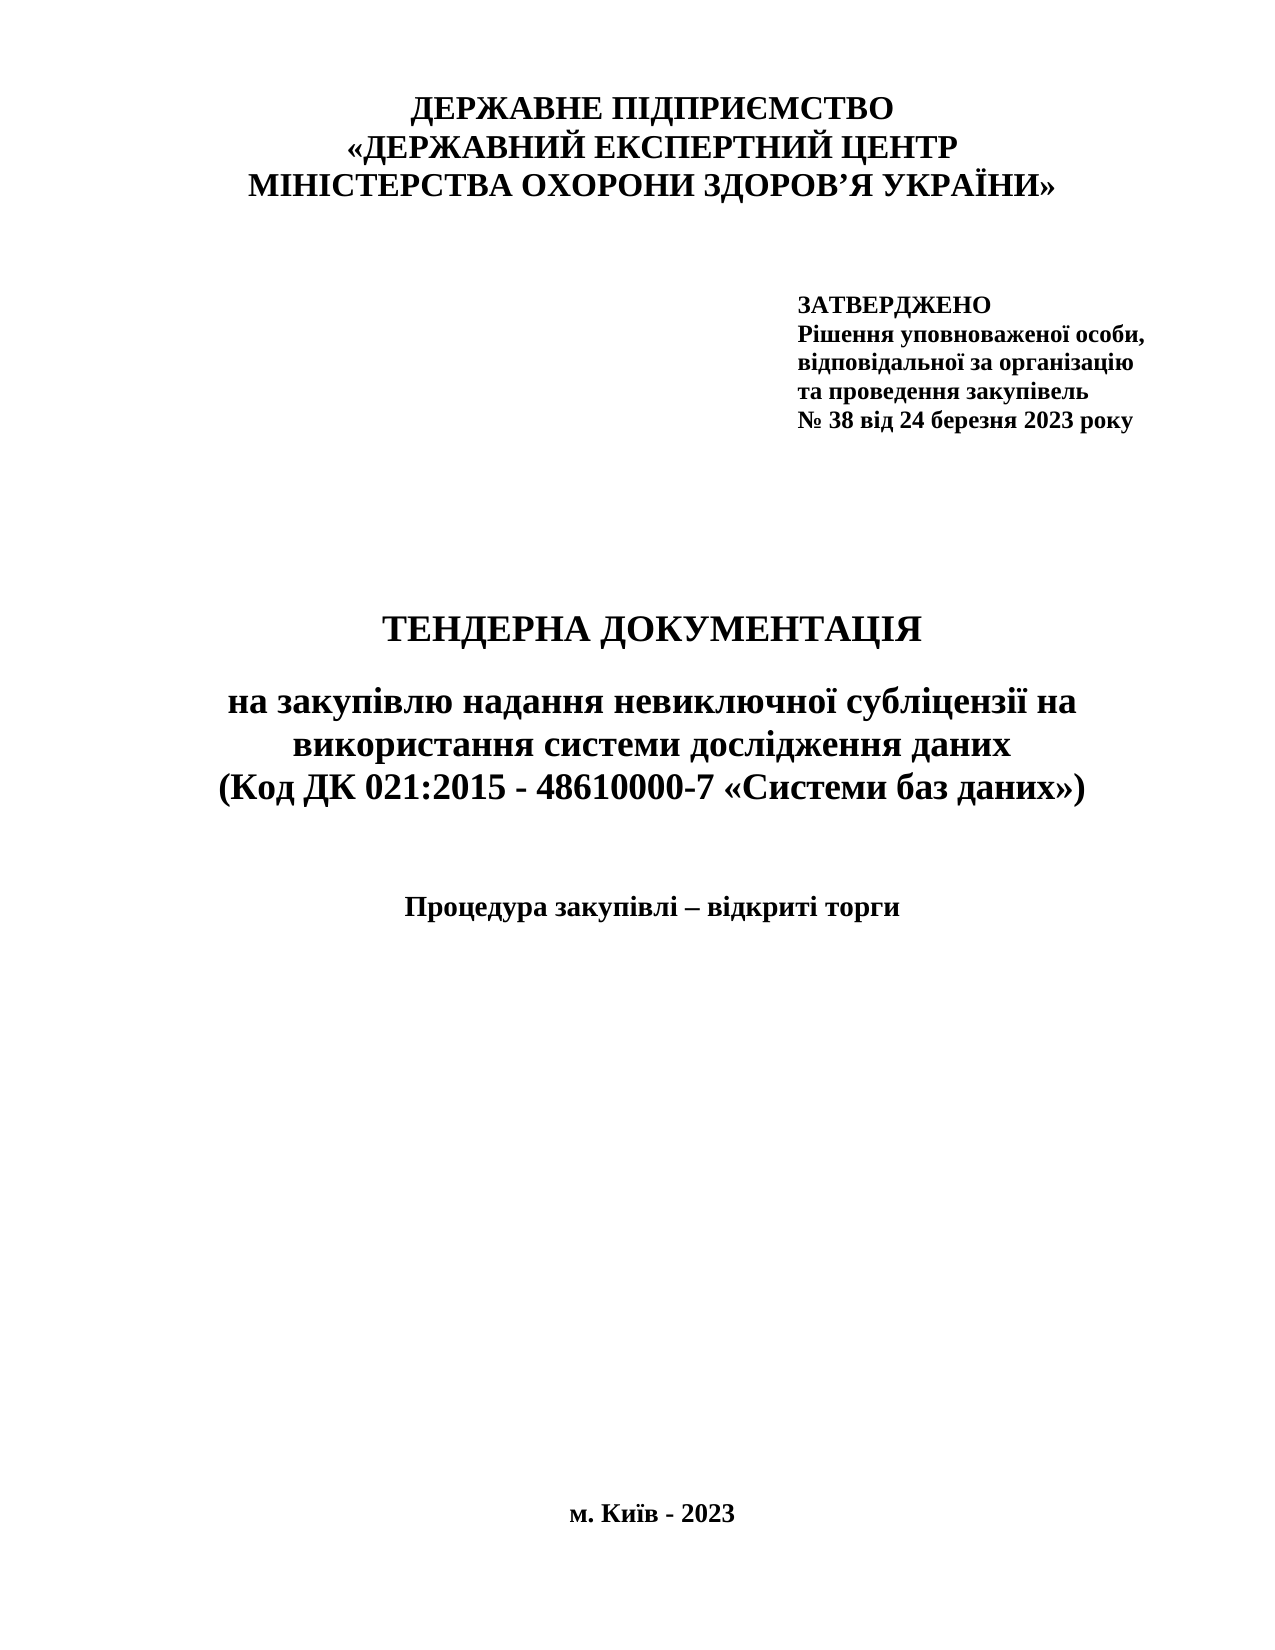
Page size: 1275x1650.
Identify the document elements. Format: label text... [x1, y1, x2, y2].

text ТЕНДЕРНА ДОКУМЕНТАЦІЯ [118, 606, 1186, 649]
text «ДЕРЖАВНИЙ ЕКСПЕРТНИЙ ЦЕНТР [118, 127, 1186, 165]
text на закупівлю надання невиключної субліцензії на використання системи дослідження даних [118, 678, 1186, 764]
text відповідальної за організацію [797, 347, 1186, 376]
text Рішення уповноваженої особи, [797, 319, 1186, 347]
text ЗАТВЕРДЖЕНО [797, 290, 1186, 319]
text м. Київ - 2023 [118, 1497, 1186, 1528]
text та проведення закупівель [797, 376, 1186, 405]
text Процедура закупівлі – відкриті торги [118, 889, 1186, 922]
text МІНІСТЕРСТВА ОХОРОНИ ЗДОРОВ’Я УКРАЇНИ» [118, 165, 1186, 204]
text (Код ДК 021:2015 - 48610000-7 «Системи баз даних») [118, 764, 1186, 807]
text № 38 від 24 березня 2023 року [797, 405, 1186, 434]
text ДЕРЖАВНЕ ПІДПРИЄМСТВО [118, 89, 1186, 127]
